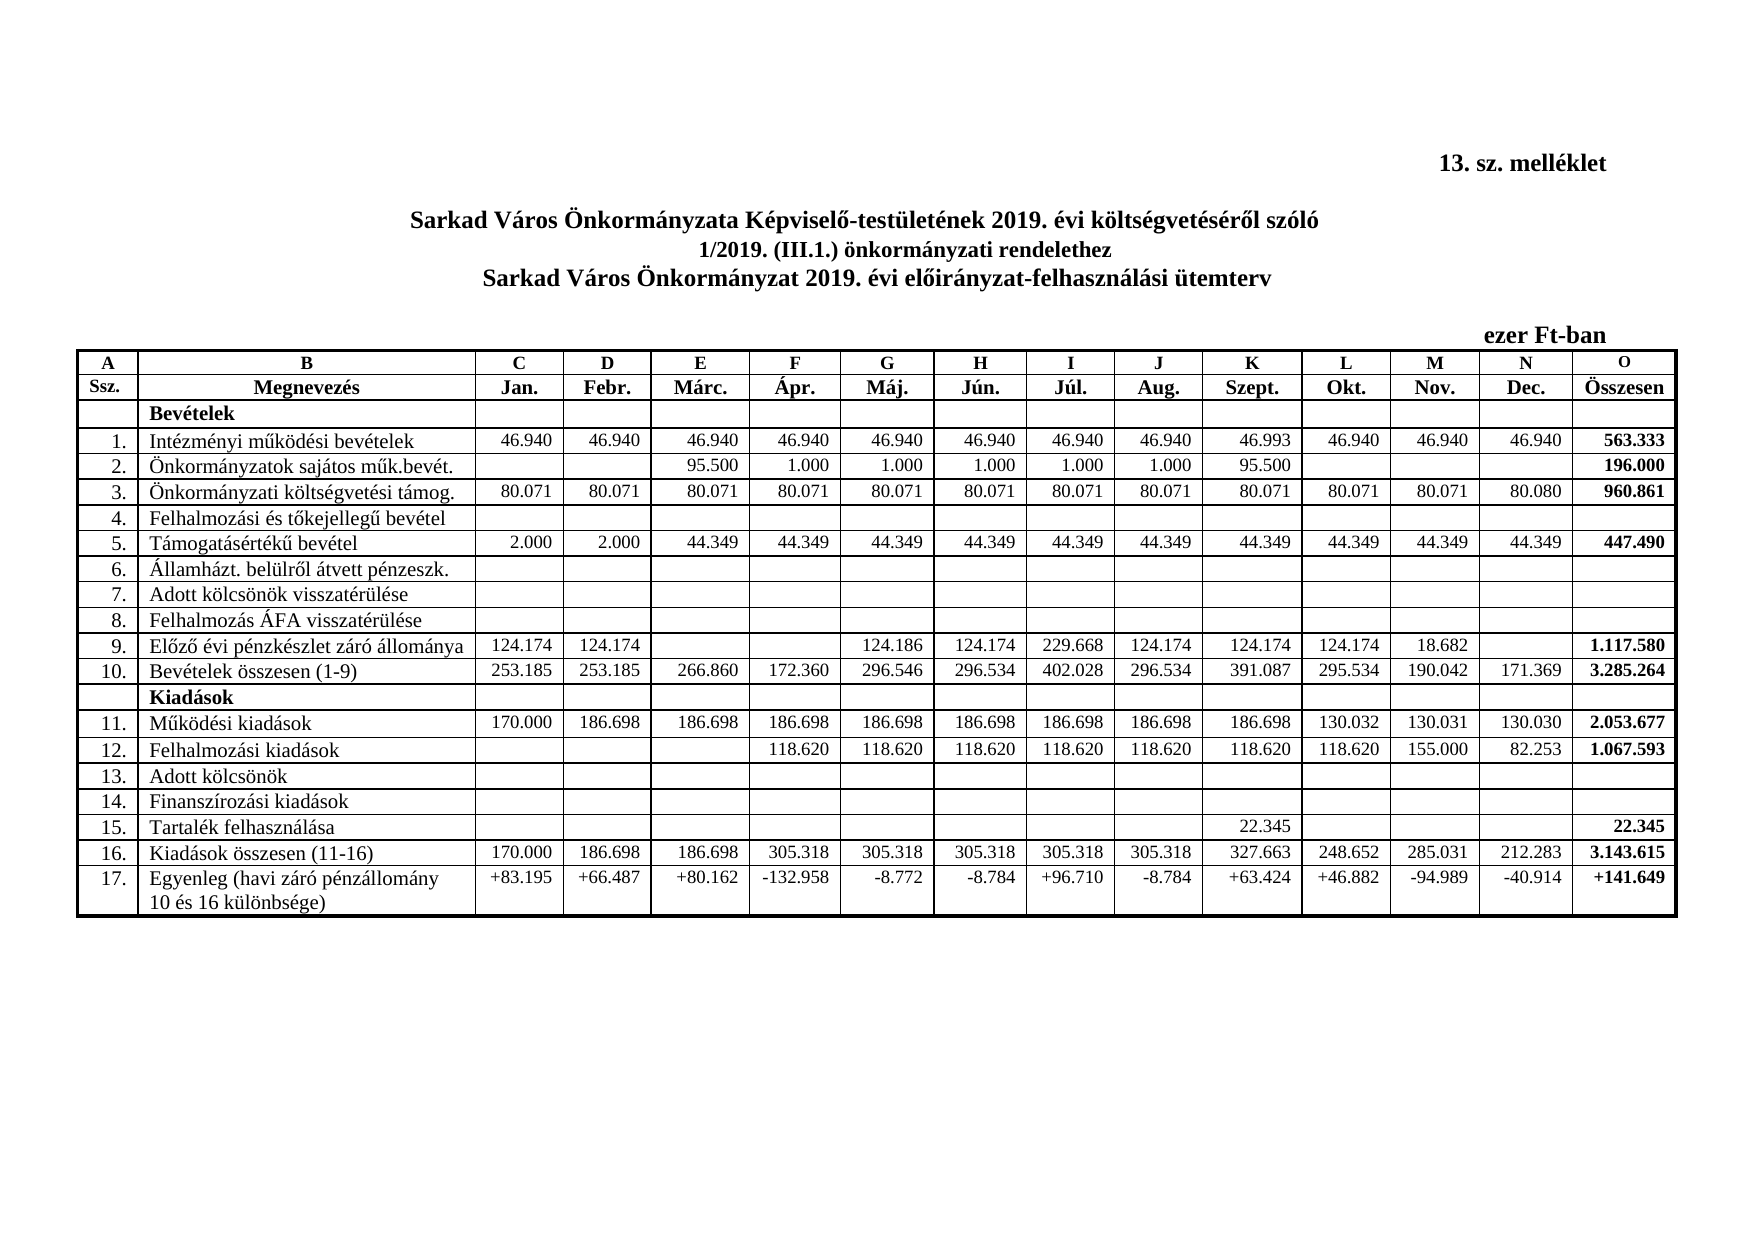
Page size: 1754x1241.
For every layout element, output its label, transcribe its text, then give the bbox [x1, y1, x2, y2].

table_cell +96.710 [1027, 866, 1114, 914]
table_cell 46.993 [1203, 429, 1301, 453]
table_cell 44.349 [1303, 531, 1390, 555]
table_cell 130.031 [1391, 711, 1479, 737]
table_cell [1480, 401, 1572, 427]
table_cell 8. [79, 608, 137, 632]
subtitle Sarkad Város Önkormányzat 2019. évi előirányzat-felhasználási ütemterv [148, 263, 1606, 291]
table_cell [476, 557, 563, 581]
table_cell [1480, 454, 1572, 478]
table_cell 212.283 [1480, 841, 1572, 865]
table_header N [1480, 352, 1572, 373]
table_cell 124.186 [841, 634, 933, 658]
table_cell 16. [79, 841, 137, 865]
table_cell [1203, 557, 1301, 581]
table_cell 118.620 [1027, 738, 1114, 762]
table_cell 44.349 [1391, 531, 1479, 555]
table_cell 253.185 [564, 659, 650, 683]
table_cell 95.500 [1203, 454, 1301, 478]
table_cell [652, 634, 749, 658]
table_cell [841, 608, 933, 632]
table_cell 46.940 [1115, 429, 1202, 453]
table_header O [1573, 352, 1674, 373]
table_cell [476, 764, 563, 788]
table_cell 118.620 [1303, 738, 1390, 762]
table_header F [750, 352, 840, 373]
table_cell [1480, 634, 1572, 658]
table_cell 305.318 [935, 841, 1026, 865]
table_cell [1115, 557, 1202, 581]
table_cell 186.698 [564, 841, 650, 865]
table_cell Egyenleg (havi záró pénzállomány 10 és 16 különbsége) [139, 866, 475, 914]
table_cell 229.668 [1027, 634, 1114, 658]
table_cell 1.000 [841, 454, 933, 478]
table_cell [1391, 685, 1479, 709]
table_cell Jún. [935, 375, 1026, 399]
table_cell 296.546 [841, 659, 933, 683]
table_header K [1203, 352, 1301, 373]
table_cell Júl. [1027, 375, 1114, 399]
table_cell [1573, 506, 1674, 529]
table_cell Márc. [652, 375, 749, 399]
table_cell [564, 454, 650, 478]
table_cell 80.071 [1303, 480, 1390, 504]
table_cell [1115, 764, 1202, 788]
table_cell 124.174 [476, 634, 563, 658]
table_cell 80.071 [652, 480, 749, 504]
table_cell [476, 454, 563, 478]
table_cell [1203, 764, 1301, 788]
table_cell 295.534 [1303, 659, 1390, 683]
table_cell 80.071 [476, 480, 563, 504]
table_cell Adott kölcsönök visszatérülése [139, 582, 475, 606]
table_cell 1.000 [1115, 454, 1202, 478]
table_cell 80.071 [564, 480, 650, 504]
table_cell +80.162 [652, 866, 749, 914]
table_cell 80.071 [841, 480, 933, 504]
table_cell [935, 764, 1026, 788]
table_cell 46.940 [476, 429, 563, 453]
table_cell 1.067.593 [1573, 738, 1674, 762]
table_cell 44.349 [935, 531, 1026, 555]
table_cell [1573, 582, 1674, 606]
table_cell 80.071 [1115, 480, 1202, 504]
table_header A [79, 352, 137, 373]
table_cell 5. [79, 531, 137, 555]
table_cell [1027, 506, 1114, 529]
table_cell 80.080 [1480, 480, 1572, 504]
text Sarkad Város Önkormányzata Képviselő-testületének 2019. évi költségvetéséről szóló 1/2019. (III.1.) önkormányzati rendelethez [148, 205, 1606, 263]
table_cell 17. [79, 866, 137, 914]
table_cell [1480, 506, 1572, 529]
table_cell [1303, 790, 1390, 813]
table_cell 46.940 [1027, 429, 1114, 453]
table_cell 124.174 [564, 634, 650, 658]
table_cell [476, 738, 563, 762]
table_cell [1391, 454, 1479, 478]
table_cell +141.649 [1573, 866, 1674, 914]
table_cell 296.534 [935, 659, 1026, 683]
table_cell 124.174 [1303, 634, 1390, 658]
table_cell 2.053.677 [1573, 711, 1674, 737]
table_cell 124.174 [1115, 634, 1202, 658]
table_cell +66.487 [564, 866, 650, 914]
table_header M [1391, 352, 1479, 373]
table_cell +46.882 [1303, 866, 1390, 914]
table_cell [750, 506, 840, 529]
table_cell 2.000 [476, 531, 563, 555]
table_cell 44.349 [841, 531, 933, 555]
table_cell [750, 401, 840, 427]
table_cell [1027, 685, 1114, 709]
table_cell [1027, 815, 1114, 839]
table_cell 46.940 [1480, 429, 1572, 453]
table_cell Kiadások [139, 685, 475, 709]
table_cell 563.333 [1573, 429, 1674, 453]
table_cell [1480, 764, 1572, 788]
table_cell [750, 685, 840, 709]
table_cell Okt. [1303, 375, 1390, 399]
table_cell Működési kiadások [139, 711, 475, 737]
table_cell [1203, 685, 1301, 709]
table_cell [841, 790, 933, 813]
table_cell 2. [79, 454, 137, 478]
table_cell Bevételek [139, 401, 475, 427]
table_cell +83.195 [476, 866, 563, 914]
table_cell 10. [79, 659, 137, 683]
table_cell [1203, 401, 1301, 427]
table_cell [1391, 764, 1479, 788]
table_cell [652, 764, 749, 788]
table_cell 18.682 [1391, 634, 1479, 658]
table_cell Szept. [1203, 375, 1301, 399]
table_cell [841, 685, 933, 709]
table_cell [1480, 685, 1572, 709]
table_cell Kiadások összesen (11-16) [139, 841, 475, 865]
table_cell [1115, 685, 1202, 709]
table_cell [841, 506, 933, 529]
table_cell [652, 506, 749, 529]
table_cell 9. [79, 634, 137, 658]
table_cell Ssz. [79, 375, 137, 399]
table_cell 305.318 [750, 841, 840, 865]
table_cell Febr. [564, 375, 650, 399]
table_cell 186.698 [1027, 711, 1114, 737]
table_cell 171.369 [1480, 659, 1572, 683]
table_cell [1203, 506, 1301, 529]
table_cell [935, 790, 1026, 813]
table_cell 80.071 [935, 480, 1026, 504]
table_cell Önkormányzatok sajátos műk.bevét. [139, 454, 475, 478]
table_cell Államházt. belülről átvett pénzeszk. [139, 557, 475, 581]
table_cell Finanszírozási kiadások [139, 790, 475, 813]
table_cell [652, 815, 749, 839]
table_cell 305.318 [841, 841, 933, 865]
table_header H [935, 352, 1026, 373]
table_cell Dec. [1480, 375, 1572, 399]
table_cell 82.253 [1480, 738, 1572, 762]
table_cell 170.000 [476, 841, 563, 865]
text 13. sz. melléklet [148, 148, 1606, 176]
table_cell [750, 790, 840, 813]
table_cell 95.500 [652, 454, 749, 478]
table_cell 46.940 [652, 429, 749, 453]
table_cell [750, 815, 840, 839]
table_cell [564, 764, 650, 788]
table_cell [476, 608, 563, 632]
table_cell 1.000 [1027, 454, 1114, 478]
text ezer Ft-ban [148, 320, 1606, 349]
table_cell [652, 557, 749, 581]
table_cell +63.424 [1203, 866, 1301, 914]
table_cell 46.940 [564, 429, 650, 453]
table_cell -8.772 [841, 866, 933, 914]
table_cell 248.652 [1303, 841, 1390, 865]
table_cell 7. [79, 582, 137, 606]
table_cell [1027, 582, 1114, 606]
table_cell -40.914 [1480, 866, 1572, 914]
table_cell [1391, 582, 1479, 606]
table_cell 196.000 [1573, 454, 1674, 478]
table_cell [750, 634, 840, 658]
table_cell Aug. [1115, 375, 1202, 399]
table_cell [1115, 582, 1202, 606]
table_cell 130.030 [1480, 711, 1572, 737]
table_header D [564, 352, 650, 373]
table_cell [476, 506, 563, 529]
table_cell [652, 738, 749, 762]
table_cell 22.345 [1203, 815, 1301, 839]
table_cell Bevételek összesen (1-9) [139, 659, 475, 683]
table_cell 186.698 [750, 711, 840, 737]
table_cell [1303, 557, 1390, 581]
table_cell 3. [79, 480, 137, 504]
table_cell Megnevezés [139, 375, 475, 399]
table_cell [1027, 608, 1114, 632]
table_cell [1573, 685, 1674, 709]
table_cell [652, 790, 749, 813]
table_cell [476, 582, 563, 606]
table_cell Intézményi működési bevételek [139, 429, 475, 453]
table_cell [1573, 557, 1674, 581]
table_cell 402.028 [1027, 659, 1114, 683]
table_cell Jan. [476, 375, 563, 399]
table_cell [841, 401, 933, 427]
table_cell 13. [79, 764, 137, 788]
table_cell 46.940 [1303, 429, 1390, 453]
table_cell [1115, 401, 1202, 427]
table_cell [1303, 608, 1390, 632]
table_cell [935, 401, 1026, 427]
table_cell 305.318 [1115, 841, 1202, 865]
table_cell [1391, 608, 1479, 632]
table_cell [841, 582, 933, 606]
table_cell 327.663 [1203, 841, 1301, 865]
table_cell 285.031 [1391, 841, 1479, 865]
table_cell [564, 401, 650, 427]
table_cell [750, 608, 840, 632]
table_cell 118.620 [935, 738, 1026, 762]
table_cell 46.940 [841, 429, 933, 453]
table_cell [935, 557, 1026, 581]
table_cell [841, 764, 933, 788]
table_cell [1573, 790, 1674, 813]
table_cell [652, 582, 749, 606]
table_cell 186.698 [841, 711, 933, 737]
table_cell [1027, 401, 1114, 427]
table_cell [1480, 582, 1572, 606]
table_cell [1391, 790, 1479, 813]
table_cell [564, 582, 650, 606]
table_cell [841, 557, 933, 581]
table_cell [1391, 401, 1479, 427]
table_cell 155.000 [1391, 738, 1479, 762]
table_cell [1115, 790, 1202, 813]
table_cell 44.349 [1480, 531, 1572, 555]
table_cell [1391, 506, 1479, 529]
table_cell 172.360 [750, 659, 840, 683]
table_cell 1.117.580 [1573, 634, 1674, 658]
table_cell [1480, 608, 1572, 632]
table_cell 80.071 [1203, 480, 1301, 504]
table_cell 296.534 [1115, 659, 1202, 683]
table_cell [1027, 557, 1114, 581]
table_cell 118.620 [1115, 738, 1202, 762]
table_header L [1303, 352, 1390, 373]
table_cell 253.185 [476, 659, 563, 683]
table_cell 130.032 [1303, 711, 1390, 737]
table_cell [1303, 764, 1390, 788]
table_cell [564, 685, 650, 709]
table_cell 80.071 [750, 480, 840, 504]
table_cell [1480, 815, 1572, 839]
table_cell [1115, 815, 1202, 839]
table_cell Adott kölcsönök [139, 764, 475, 788]
table_header J [1115, 352, 1202, 373]
table_cell [1203, 582, 1301, 606]
table_cell [1303, 685, 1390, 709]
table_cell 391.087 [1203, 659, 1301, 683]
table_cell [476, 401, 563, 427]
table_cell 3.143.615 [1573, 841, 1674, 865]
table_cell 186.698 [935, 711, 1026, 737]
table_cell 46.940 [750, 429, 840, 453]
table_cell 1.000 [750, 454, 840, 478]
table_cell [1303, 815, 1390, 839]
table_cell [1303, 454, 1390, 478]
table_cell 15. [79, 815, 137, 839]
table_cell [1027, 790, 1114, 813]
table_cell [1303, 401, 1390, 427]
table_cell [750, 764, 840, 788]
table_cell [1480, 790, 1572, 813]
table_cell -8.784 [1115, 866, 1202, 914]
table_header I [1027, 352, 1114, 373]
table_cell [79, 401, 137, 427]
table_cell Összesen [1573, 375, 1674, 399]
table_cell 1.000 [935, 454, 1026, 478]
table_cell [79, 685, 137, 709]
table_cell 266.860 [652, 659, 749, 683]
table_cell 305.318 [1027, 841, 1114, 865]
table_cell [1203, 608, 1301, 632]
table_cell [1573, 764, 1674, 788]
table_cell 12. [79, 738, 137, 762]
table_cell [652, 401, 749, 427]
table_cell 1. [79, 429, 137, 453]
table_cell 170.000 [476, 711, 563, 737]
table_cell [564, 738, 650, 762]
table_cell [750, 557, 840, 581]
table_cell -94.989 [1391, 866, 1479, 914]
table_cell 80.071 [1391, 480, 1479, 504]
table_cell -132.958 [750, 866, 840, 914]
table_cell [652, 685, 749, 709]
table_cell 186.698 [1115, 711, 1202, 737]
table_cell 44.349 [652, 531, 749, 555]
table_cell [1203, 790, 1301, 813]
table_cell [1391, 815, 1479, 839]
table_cell 190.042 [1391, 659, 1479, 683]
table_cell 46.940 [1391, 429, 1479, 453]
table_cell 44.349 [1115, 531, 1202, 555]
table_header G [841, 352, 933, 373]
table_cell [564, 557, 650, 581]
table_cell [1115, 608, 1202, 632]
table_cell [564, 506, 650, 529]
table_cell 44.349 [1027, 531, 1114, 555]
table_cell [564, 790, 650, 813]
table_cell [1480, 557, 1572, 581]
table_cell [652, 608, 749, 632]
table_cell [935, 506, 1026, 529]
table_cell [564, 608, 650, 632]
table_cell Előző évi pénzkészlet záró állománya [139, 634, 475, 658]
table_header B [139, 352, 475, 373]
table_cell 124.174 [935, 634, 1026, 658]
table_cell Felhalmozási kiadások [139, 738, 475, 762]
table_cell [476, 815, 563, 839]
table_cell [1573, 401, 1674, 427]
table_cell [476, 685, 563, 709]
table_cell 186.698 [564, 711, 650, 737]
table_cell 14. [79, 790, 137, 813]
table_cell [1115, 506, 1202, 529]
table_cell 118.620 [750, 738, 840, 762]
table_cell [1303, 582, 1390, 606]
table_cell 44.349 [750, 531, 840, 555]
table_cell Támogatásértékű bevétel [139, 531, 475, 555]
table_cell [935, 582, 1026, 606]
table_cell 3.285.264 [1573, 659, 1674, 683]
table_cell Ápr. [750, 375, 840, 399]
table_cell 118.620 [841, 738, 933, 762]
table_cell [1027, 764, 1114, 788]
table_cell -8.784 [935, 866, 1026, 914]
table_cell [1573, 608, 1674, 632]
table_cell [935, 685, 1026, 709]
table_cell 46.940 [935, 429, 1026, 453]
table_cell 44.349 [1203, 531, 1301, 555]
table_cell 186.698 [652, 841, 749, 865]
table_cell 118.620 [1203, 738, 1301, 762]
table_cell 186.698 [1203, 711, 1301, 737]
table_cell [1303, 506, 1390, 529]
table_cell Felhalmozás ÁFA visszatérülése [139, 608, 475, 632]
table_cell Önkormányzati költségvetési támog. [139, 480, 475, 504]
table_cell 80.071 [1027, 480, 1114, 504]
table_cell [1391, 557, 1479, 581]
table_cell [935, 815, 1026, 839]
table_cell Felhalmozási és tőkejellegű bevétel [139, 506, 475, 529]
table_cell 22.345 [1573, 815, 1674, 839]
table_cell Máj. [841, 375, 933, 399]
table_cell 2.000 [564, 531, 650, 555]
table_cell [476, 790, 563, 813]
table_cell [841, 815, 933, 839]
table_cell 4. [79, 506, 137, 529]
table_cell Nov. [1391, 375, 1479, 399]
table_cell 960.861 [1573, 480, 1674, 504]
table_cell Tartalék felhasználása [139, 815, 475, 839]
table_cell 6. [79, 557, 137, 581]
table_cell 447.490 [1573, 531, 1674, 555]
table_header E [652, 352, 749, 373]
table_cell 186.698 [652, 711, 749, 737]
table_cell [564, 815, 650, 839]
table_cell 124.174 [1203, 634, 1301, 658]
table_cell [935, 608, 1026, 632]
table_cell 11. [79, 711, 137, 737]
table_cell [750, 582, 840, 606]
table_header C [476, 352, 563, 373]
